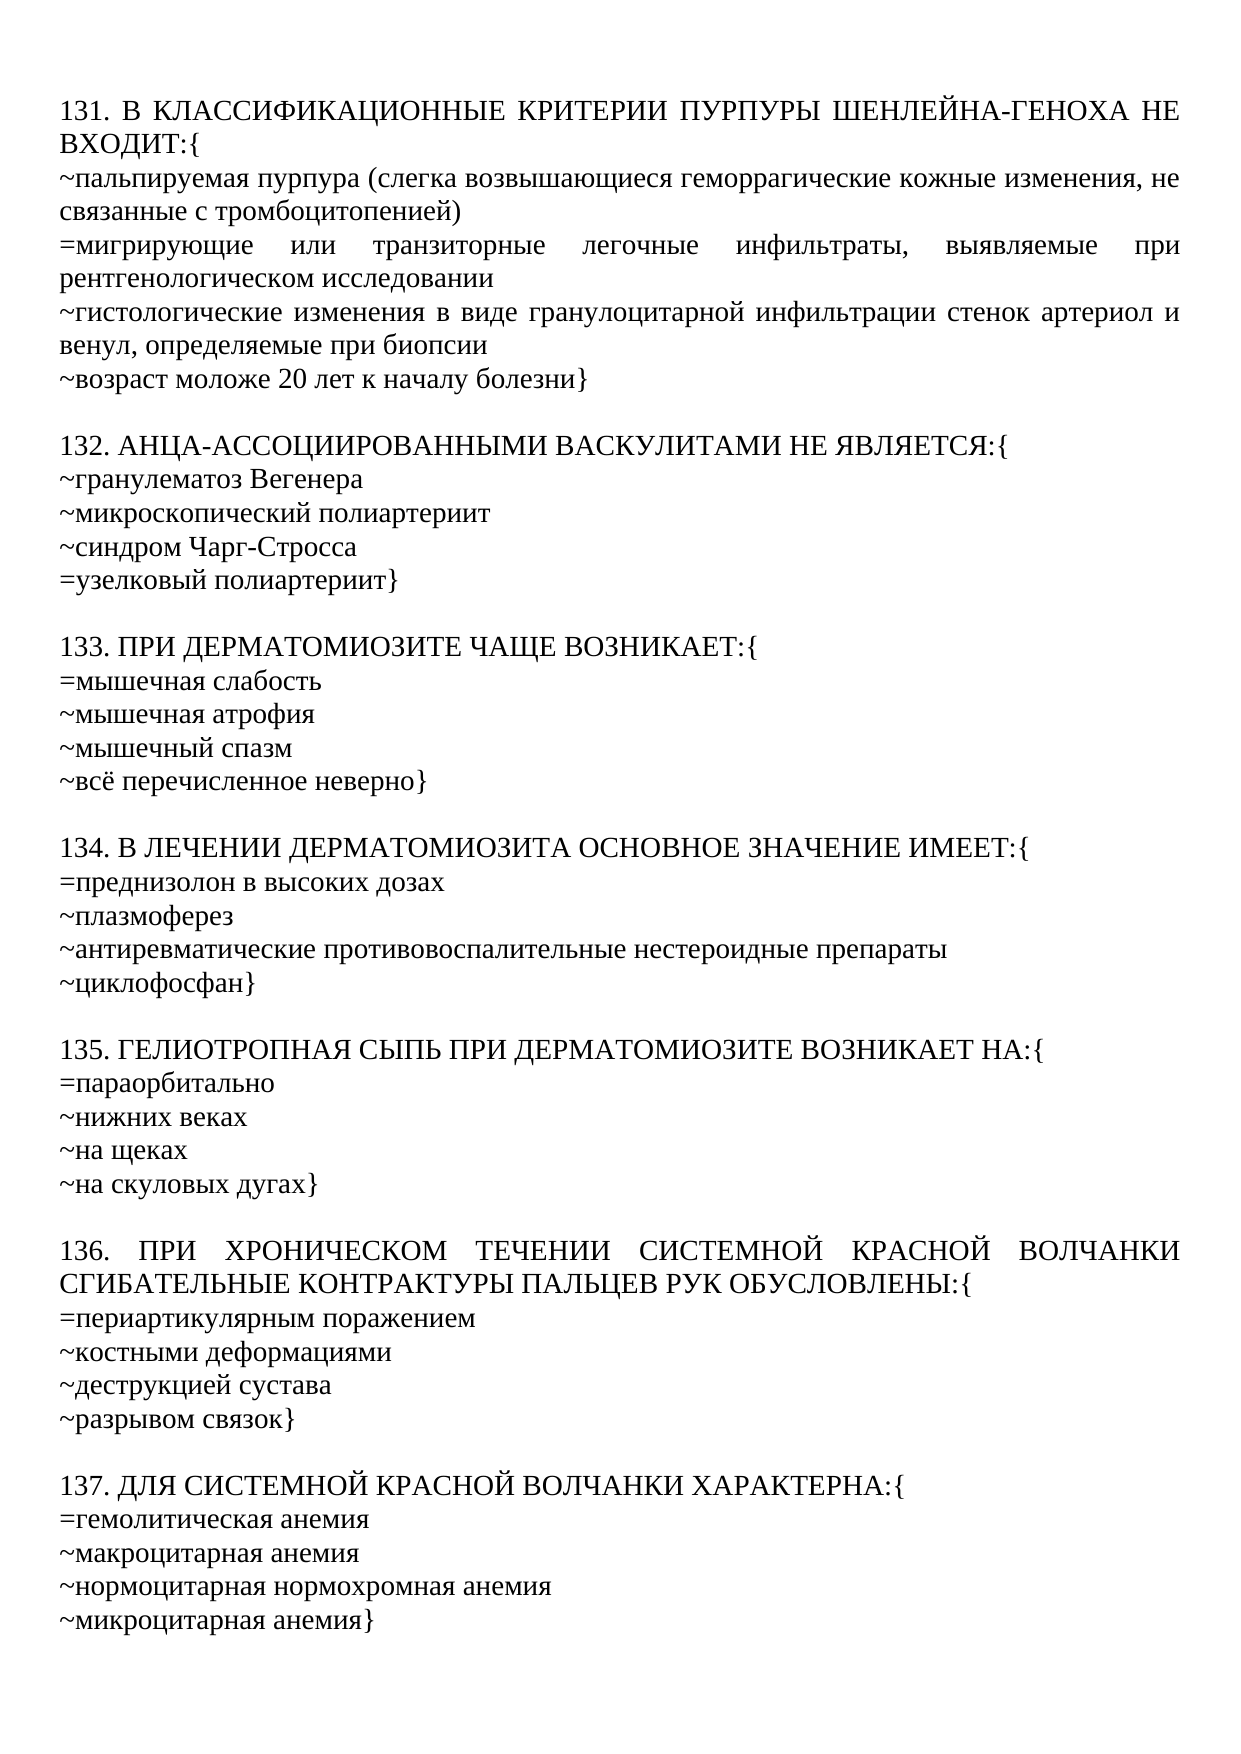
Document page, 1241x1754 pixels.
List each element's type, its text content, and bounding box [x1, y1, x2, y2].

text ~пальпируемая пурпура (слегка возвышающиеся геморрагические кожные изменения, не связанные с тромбоцитопенией) [59, 160, 1181, 227]
text =гемолитическая анемия [59, 1501, 1181, 1535]
text ~гистологические изменения в виде гранулоцитарной инфильтрации стенок артериол и венул, определяемые при биопсии [59, 294, 1181, 361]
text 131. В КЛАССИФИКАЦИОННЫЕ КРИТЕРИИ ПУРПУРЫ ШЕНЛЕЙНА-ГЕНОХА НЕ ВХОДИТ:{ [59, 93, 1181, 160]
text 133. ПРИ ДЕРМАТОМИОЗИТЕ ЧАЩЕ ВОЗНИКАЕТ:{ [59, 629, 1181, 663]
text ~на скуловых дугах} [59, 1166, 1181, 1199]
text ~микроцитарная анемия} [59, 1602, 1181, 1636]
text =узелковый полиартериит} [59, 562, 1181, 596]
text =мышечная слабость [59, 663, 1181, 696]
text 134. В ЛЕЧЕНИИ ДЕРМАТОМИОЗИТА ОСНОВНОЕ ЗНАЧЕНИЕ ИМЕЕТ:{ [59, 831, 1181, 864]
text ~нормоцитарная нормохромная анемия [59, 1568, 1181, 1602]
text ~микроскопический полиартериит [59, 495, 1181, 529]
text ~плазмоферез [59, 898, 1181, 931]
text ~разрывом связок} [59, 1401, 1181, 1434]
text ~макроцитарная анемия [59, 1535, 1181, 1568]
text ~деструкцией сустава [59, 1367, 1181, 1401]
text ~антиревматические противовоспалительные нестероидные препараты [59, 931, 1181, 965]
text 132. АНЦА-АССОЦИИРОВАННЫМИ ВАСКУЛИТАМИ НЕ ЯВЛЯЕТСЯ:{ [59, 428, 1181, 462]
text ~на щеках [59, 1132, 1181, 1166]
text ~мышечная атрофия [59, 696, 1181, 730]
text ~всё перечисленное неверно} [59, 763, 1181, 797]
text ~циклофосфан} [59, 965, 1181, 998]
text ~костными деформациями [59, 1334, 1181, 1367]
text ~синдром Чарг-Стросса [59, 529, 1181, 562]
text =мигрирующие или транзиторные легочные инфильтраты, выявляемые при рентгенологическом исследовании [59, 227, 1181, 294]
text =преднизолон в высоких дозах [59, 864, 1181, 898]
text ~возраст моложе 20 лет к началу болезни} [59, 361, 1181, 394]
text =периартикулярным поражением [59, 1300, 1181, 1334]
text 137. ДЛЯ СИСТЕМНОЙ КРАСНОЙ ВОЛЧАНКИ ХАРАКТЕРНА:{ [59, 1468, 1181, 1501]
text 135. ГЕЛИОТРОПНАЯ СЫПЬ ПРИ ДЕРМАТОМИОЗИТЕ ВОЗНИКАЕТ НА:{ [59, 1032, 1181, 1065]
text ~мышечный спазм [59, 730, 1181, 763]
text =параорбитально [59, 1065, 1181, 1099]
text 136. ПРИ ХРОНИЧЕСКОМ ТЕЧЕНИИ СИСТЕМНОЙ КРАСНОЙ ВОЛЧАНКИ СГИБАТЕЛЬНЫЕ КОНТРАКТУРЫ ПАЛЬЦЕВ РУК ОБУСЛОВЛЕНЫ:{ [59, 1233, 1181, 1300]
text ~нижних веках [59, 1099, 1181, 1132]
text ~гранулематоз Вегенера [59, 462, 1181, 495]
